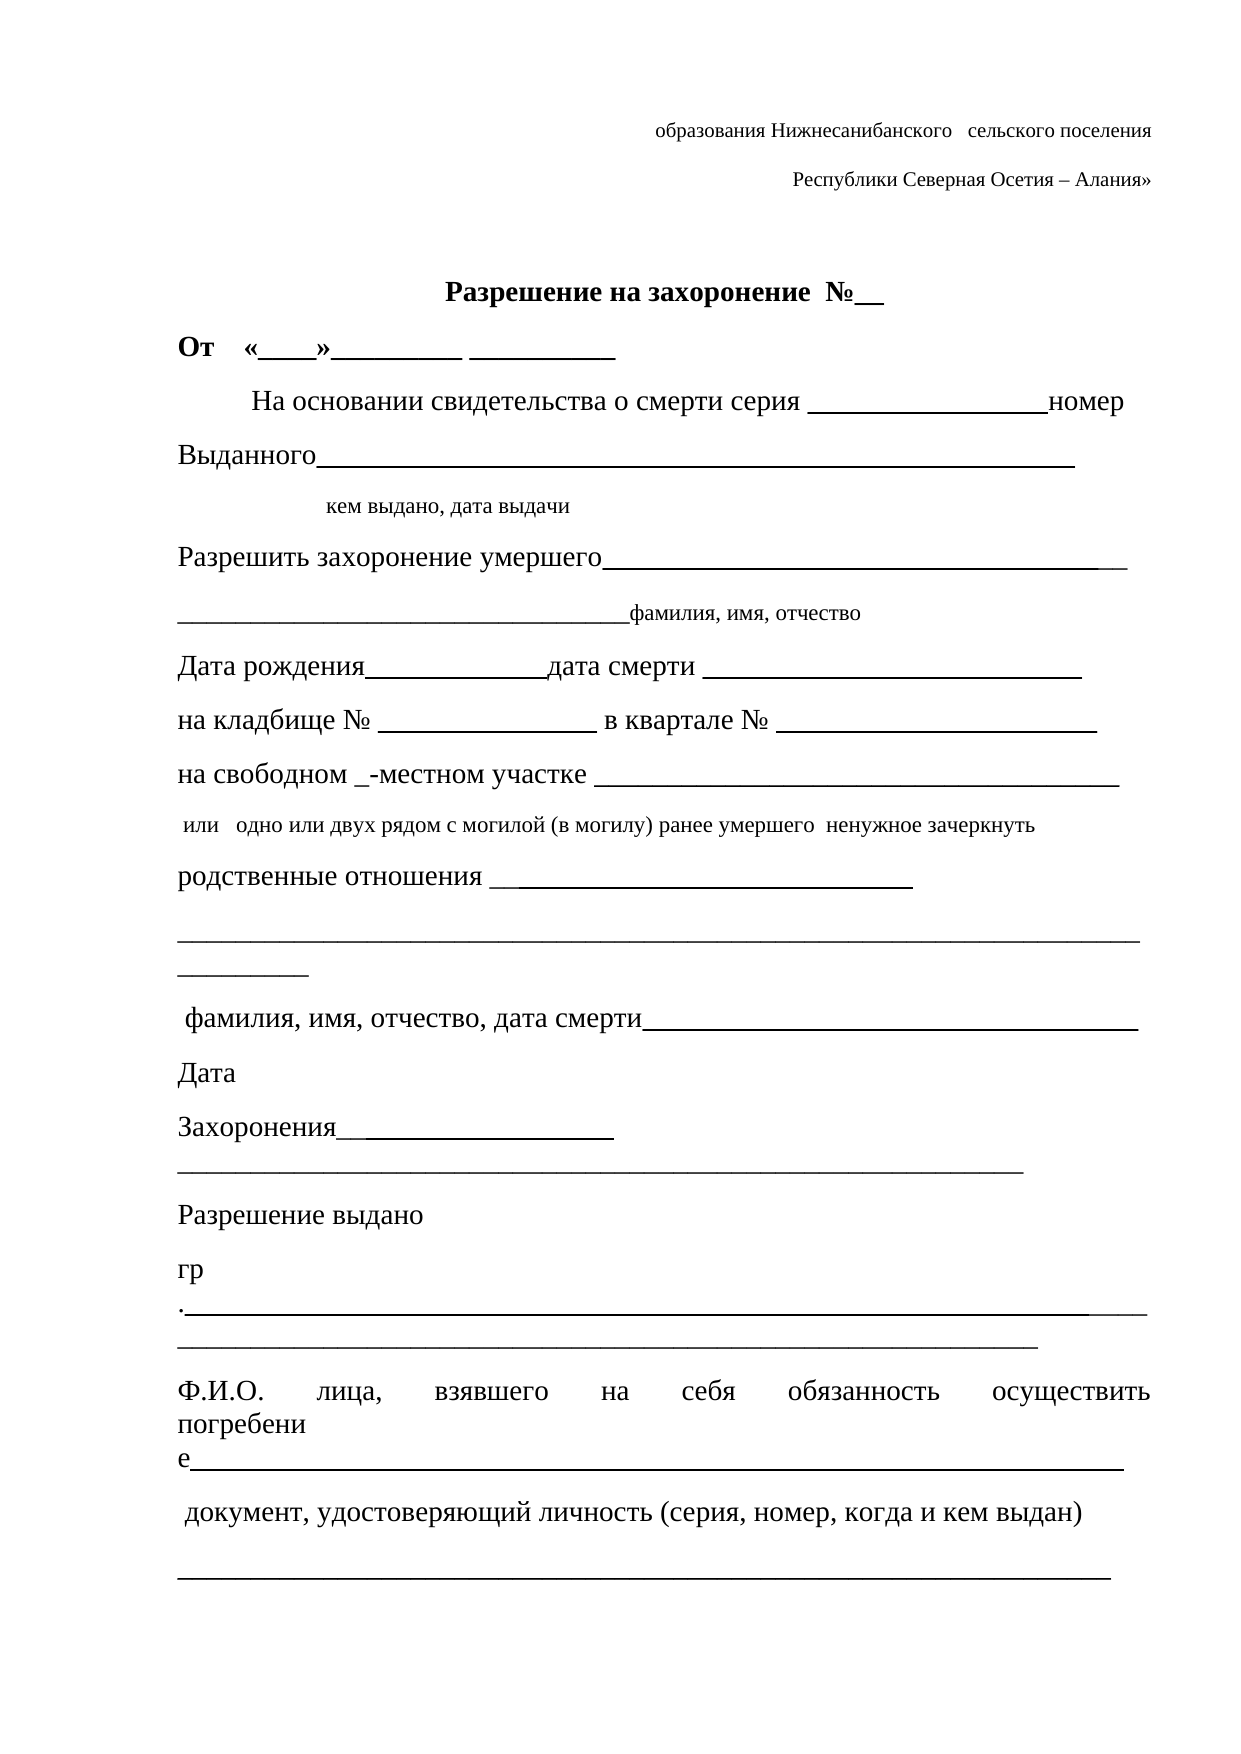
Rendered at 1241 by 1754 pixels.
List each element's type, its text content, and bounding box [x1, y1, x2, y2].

text Республики Северная Осетия – Алания» [679, 167, 1152, 191]
text гр._____________________________________________________________________________________________________________________________ [177, 1251, 1152, 1352]
text Разрешение выдано [177, 1197, 1152, 1231]
text ___________________________________________________________________________ [177, 912, 1152, 979]
text фамилия, имя, отчество, дата смерти__________________________________ [177, 1000, 1152, 1034]
text Ф.И.О. лица, взявшего на себя обязанность осуществить погребение________________________________________________________________ [177, 1373, 1152, 1473]
text Захоронения___________________ __________________________________________________________ [177, 1109, 1152, 1176]
text кем выдано, дата выдачи [177, 492, 1152, 518]
text Разрешение на захоронение №__ [177, 274, 1152, 308]
text Дата рождения ____________дата смерти __________________________ [177, 648, 1152, 681]
text _______________________________фамилия, имя, отчество [177, 593, 1152, 627]
text На основании свидетельства о смерти серия ______ номер [177, 383, 1152, 417]
text ________________________________________________________________ [177, 1549, 1152, 1582]
text или одно или двух рядом с могилой (в могилу) ранее умершего ненужное зачеркнуть [177, 811, 1152, 837]
text Дата [177, 1055, 1152, 1088]
text документ, удостоверяющий личность (серия, номер, когда и кем выдан) [177, 1494, 1152, 1528]
text на свободном _-местном участке ____________________________________ [177, 757, 1152, 790]
text родственные отношения _____________________________ [177, 858, 1152, 892]
text Разрешить захоронение умершего____________________________________ [177, 539, 1152, 573]
text От «____»_________ __________ [177, 329, 1152, 362]
text на кладбище № _______________ в квартале № ______________________ [177, 702, 1152, 736]
text образования Нижнесанибанского сельского поселения [177, 118, 1152, 142]
text Выданного____________________________________________________ [177, 437, 1152, 471]
